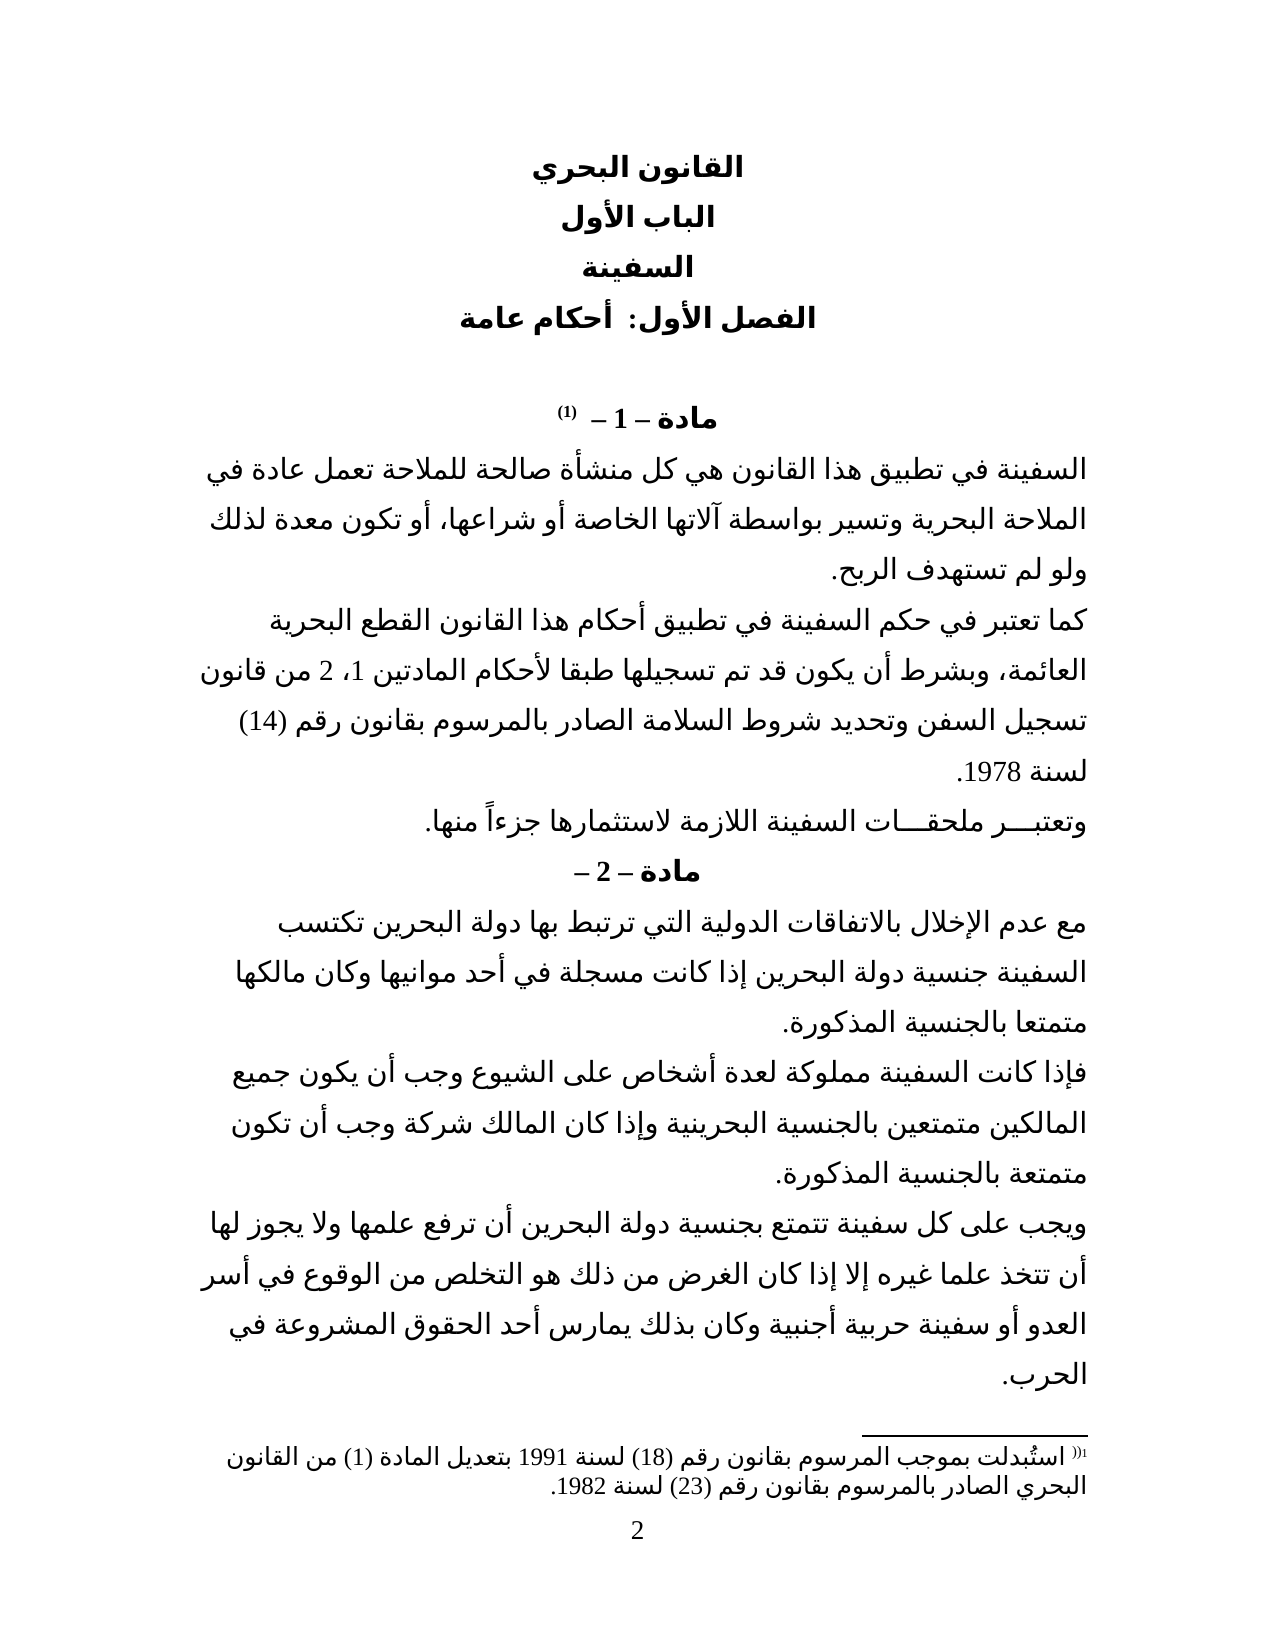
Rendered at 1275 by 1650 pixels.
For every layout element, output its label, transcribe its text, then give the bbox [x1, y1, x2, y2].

text ويجب على كل سفينة تتمتع بجنسية دولة البحرين أن ترفع علمها ولا يجوز لها أن تتخذ علما غيره إلا إذا كان الغرض من ذلك هو التخلص من الوقوع في أسر العدو أو سفينة حربية أجنبية وكان بذلك يمارس أحد الحقوق المشروعة في الحرب. [187, 1207, 1088, 1391]
text السفينة [187, 251, 1088, 284]
text وتعتبـــر ملحقـــات السفينة اللازمة لاستثمارها جزءاً منها. [187, 804, 1088, 838]
text الفصل الأول: أحكام عامة [187, 301, 1088, 334]
text القانون البحري [187, 150, 1088, 183]
text السفينة في تطبيق هذا القانون هي كل منشأة صالحة للملاحة تعمل عادة في الملاحة البحرية وتسير بواسطة آلاتها الخاصة أو شراعها، أو تكون معدة لذلك ولو لم تستهدف الربح. [187, 452, 1088, 586]
text الباب الأول [187, 200, 1088, 234]
text كما تعتبر في حكم السفينة في تطبيق أحكام هذا القانون القطع البحرية العائمة، وبشرط أن يكون قد تم تسجيلها طبقا لأحكام المادتين 1، 2 من قانون تسجيل السفن وتحديد شروط السلامة الصادر بالمرسوم بقانون رقم (14) لسنة 1978. [187, 603, 1088, 787]
text مادة – 2 – [187, 854, 1088, 888]
text فإذا كانت السفينة مملوكة لعدة أشخاص على الشيوع وجب أن يكون جميع المالكين متمتعين بالجنسية البحرينية وإذا كان المالك شركة وجب أن تكون متمتعة بالجنسية المذكورة. [187, 1056, 1088, 1190]
text مع عدم الإخلال بالاتفاقات الدولية التي ترتبط بها دولة البحرين تكتسب السفينة جنسية دولة البحرين إذا كانت مسجلة في أحد موانيها وكان مالكها متمتعا بالجنسية المذكورة. [187, 905, 1088, 1039]
text مادة – 1 – () [187, 402, 1088, 435]
